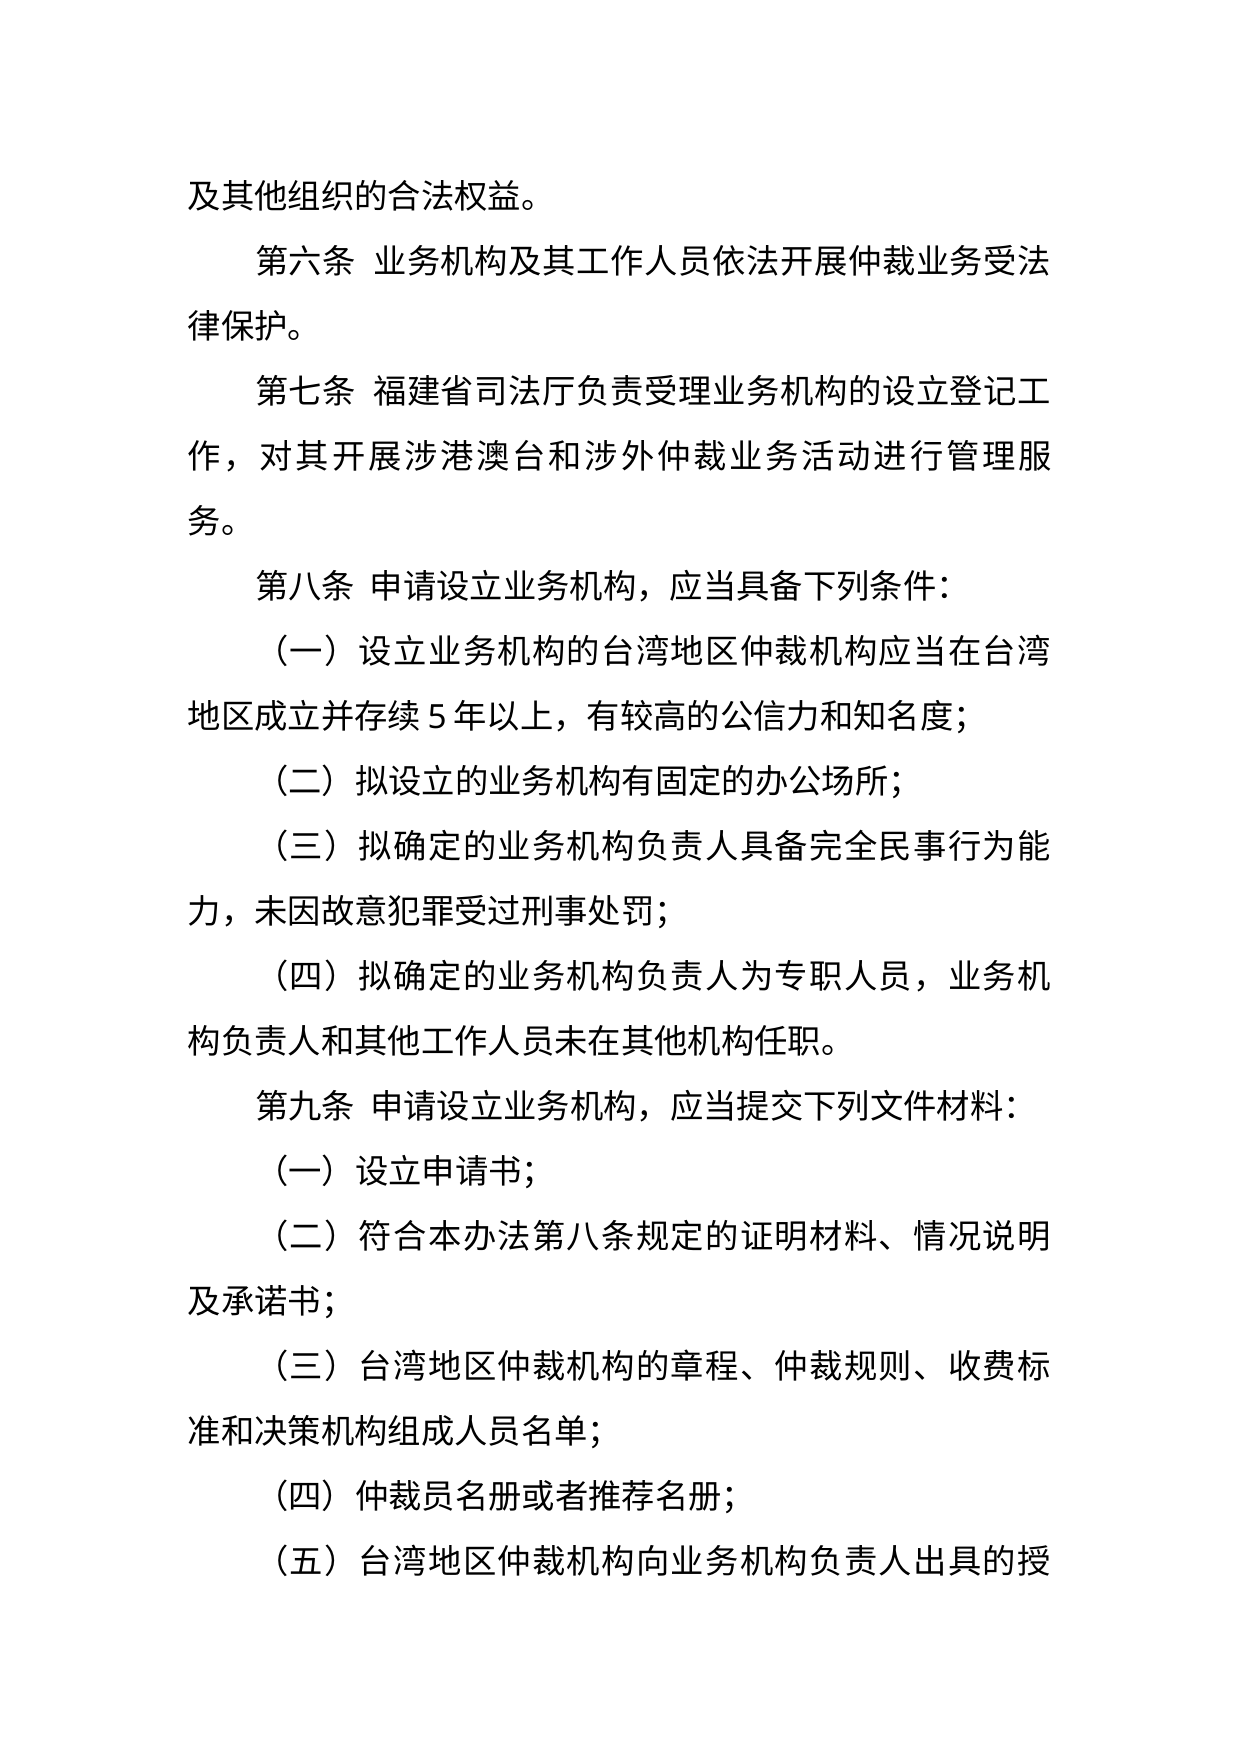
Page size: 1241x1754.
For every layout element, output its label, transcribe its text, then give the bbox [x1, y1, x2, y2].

text （四）仲裁员名册或者推荐名册； [187, 1462, 1053, 1527]
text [187, 1527, 1053, 1592]
text （一）设立业务机构的台湾地区仲裁机构应当在台湾地区成立并存续5年以上，有较高的公信力和知名度； [187, 617, 1053, 747]
text （二）符合本办法第八条规定的证明材料、情况说明及承诺书； [187, 1202, 1053, 1332]
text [187, 162, 1053, 227]
text 第八条 申请设立业务机构，应当具备下列条件： [187, 552, 1053, 617]
text （二）拟设立的业务机构有固定的办公场所； [187, 747, 1053, 812]
text （三）台湾地区仲裁机构的章程、仲裁规则、收费标准和决策机构组成人员名单； [187, 1332, 1053, 1462]
text 第九条 申请设立业务机构，应当提交下列文件材料： [187, 1072, 1053, 1137]
text （三）拟确定的业务机构负责人具备完全民事行为能力，未因故意犯罪受过刑事处罚； [187, 812, 1053, 942]
text 第六条 业务机构及其工作人员依法开展仲裁业务受法律保护。 [187, 227, 1053, 357]
text （一）设立申请书； [187, 1137, 1053, 1202]
text （四）拟确定的业务机构负责人为专职人员，业务机构负责人和其他工作人员未在其他机构任职。 [187, 942, 1053, 1072]
text 第七条 福建省司法厅负责受理业务机构的设立登记工作，对其开展涉港澳台和涉外仲裁业务活动进行管理服务。 [187, 357, 1053, 552]
